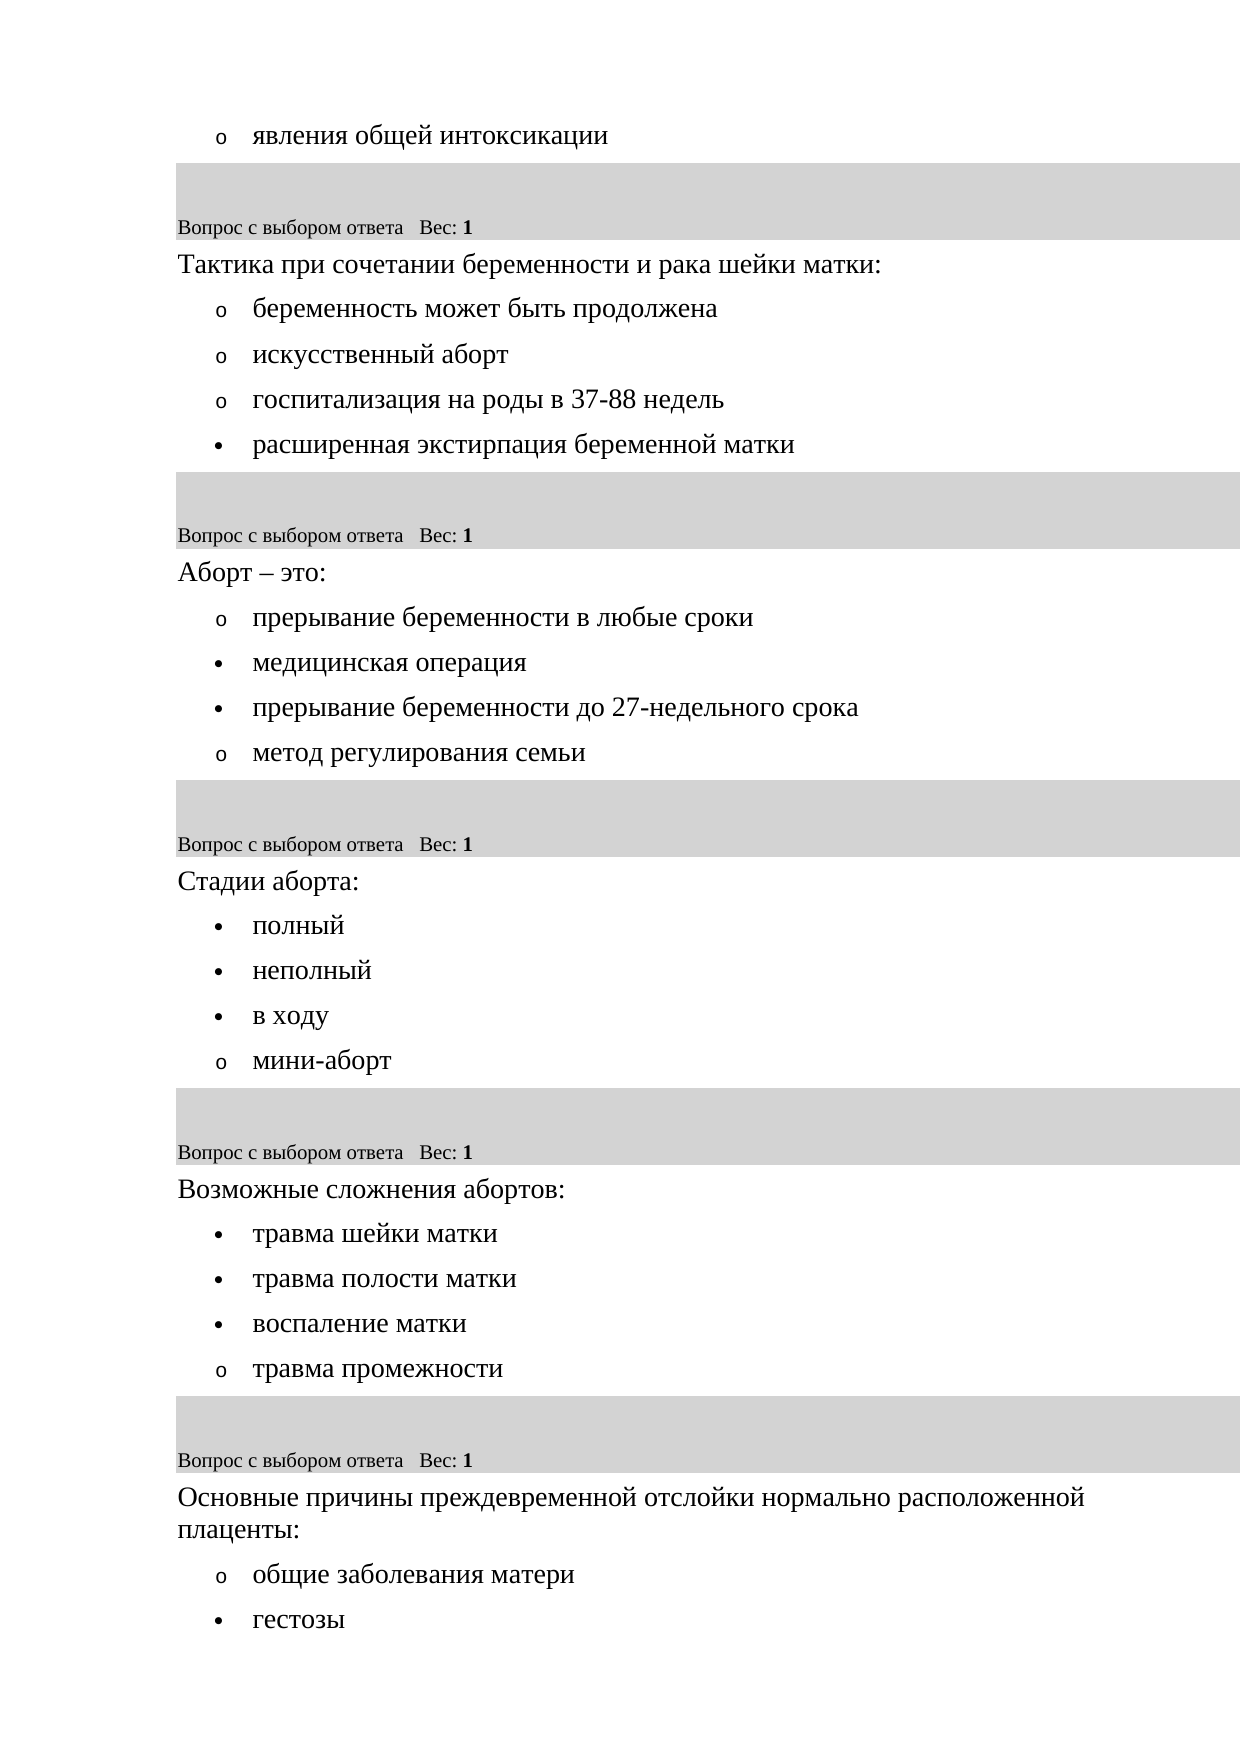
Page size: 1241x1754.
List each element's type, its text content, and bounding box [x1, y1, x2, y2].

text Основные причины преждевременной отслойки нормально расположенной плаценты: [177, 1480, 1152, 1544]
table_header Вопрос с выбором ответа Вес: 1 [176, 1396, 1240, 1473]
table_header Вопрос с выбором ответа Вес: 1 [176, 1088, 1240, 1165]
text Аборт – это: [177, 555, 1152, 588]
list медицинская операция [215, 645, 1152, 678]
text Возможные сложнения абортов: [177, 1172, 1152, 1204]
list неполный [215, 953, 1152, 986]
list искусственный аборт [215, 337, 1152, 369]
list в ходу [215, 998, 1152, 1031]
list воспаление матки [215, 1306, 1152, 1339]
list травма шейки матки [215, 1217, 1152, 1249]
table_header Вопрос с выбором ответа Вес: 1 [176, 163, 1240, 240]
list травма полости матки [215, 1261, 1152, 1294]
text Тактика при сочетании беременности и рака шейки матки: [177, 247, 1152, 279]
list госпитализация на роды в 37-88 недель [215, 382, 1152, 414]
list общие заболевания матери [215, 1557, 1152, 1590]
text Стадии аборта: [177, 863, 1152, 896]
list явления общей интоксикации [215, 118, 1152, 151]
list беременность может быть продолжена [215, 292, 1152, 324]
list полный [215, 908, 1152, 941]
list прерывание беременности до 27-недельного срока [215, 690, 1152, 722]
list травма промежности [215, 1351, 1152, 1384]
list расширенная экстирпация беременной матки [215, 427, 1152, 459]
list прерывание беременности в любые сроки [215, 600, 1152, 633]
table_header Вопрос с выбором ответа Вес: 1 [176, 780, 1240, 857]
table_header Вопрос с выбором ответа Вес: 1 [176, 472, 1240, 549]
list гестозы [215, 1602, 1152, 1634]
list мини-аборт [215, 1043, 1152, 1076]
list метод регулирования семьи [215, 735, 1152, 768]
